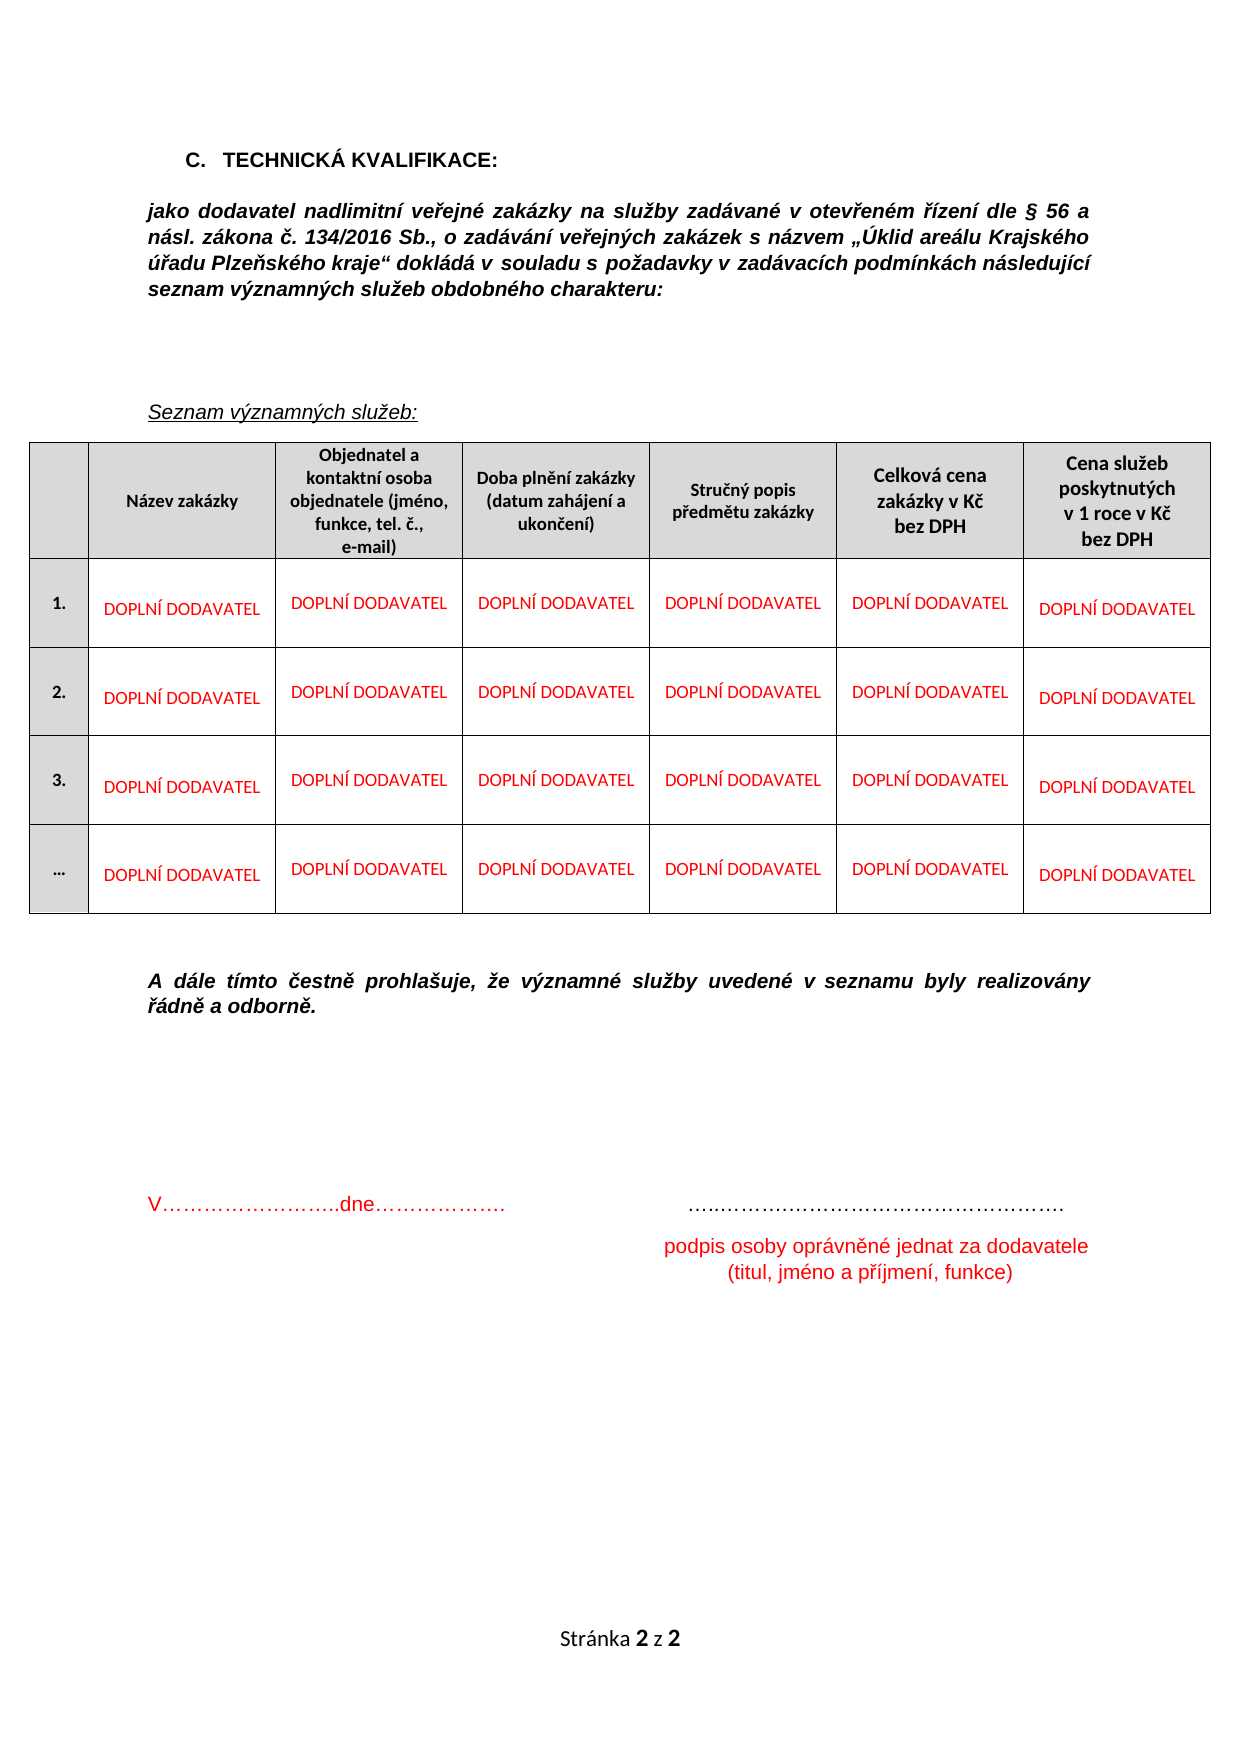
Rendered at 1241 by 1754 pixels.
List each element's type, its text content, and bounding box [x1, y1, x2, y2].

table_cell DOPLNÍ DODAVATEL [276, 736, 462, 824]
table_header Doba plnění zakázky (datum zahájení a ukončení) [463, 443, 649, 558]
table_cell DOPLNÍ DODAVATEL [463, 559, 649, 647]
table_cell DOPLNÍ DODAVATEL [650, 648, 836, 735]
table_cell DOPLNÍ DODAVATEL [650, 559, 836, 647]
table_cell DOPLNÍ DODAVATEL [1024, 825, 1210, 912]
table_header [30, 443, 88, 558]
table_cell 1. [30, 559, 88, 647]
table_cell … [30, 825, 88, 912]
table_header Objednatel a kontaktní osoba objednatele (jméno, funkce, tel. č., e-mail) [276, 443, 462, 558]
text (titul, jméno a příjmení, funkce) [664, 1260, 1093, 1284]
table_cell DOPLNÍ DODAVATEL [463, 648, 649, 735]
text A dále tímto čestně prohlašuje, že významné služby uvedené v seznamu byly realizovány řádně a odborně. [148, 968, 1093, 1018]
table_cell 3. [30, 736, 88, 824]
text Seznam významných služeb: [148, 400, 1093, 424]
list TECHNICKÁ KVALIFIKACE: [185, 148, 1093, 172]
table_header Stručný popis předmětu zakázky [650, 443, 836, 558]
table_cell DOPLNÍ DODAVATEL [463, 736, 649, 824]
table_cell DOPLNÍ DODAVATEL [650, 825, 836, 912]
table_cell 2. [30, 648, 88, 735]
table_cell DOPLNÍ DODAVATEL [1024, 648, 1210, 735]
table_cell DOPLNÍ DODAVATEL [650, 736, 836, 824]
table_cell DOPLNÍ DODAVATEL [837, 559, 1023, 647]
table_cell DOPLNÍ DODAVATEL [89, 559, 275, 647]
table_cell DOPLNÍ DODAVATEL [276, 559, 462, 647]
table_cell DOPLNÍ DODAVATEL [463, 825, 649, 912]
text podpis osoby oprávněné jednat za dodavatele [664, 1234, 1093, 1258]
text V……………………..dne………………. …..……….…………………………………. [148, 1191, 1093, 1215]
table_cell DOPLNÍ DODAVATEL [89, 648, 275, 735]
table_cell DOPLNÍ DODAVATEL [1024, 736, 1210, 824]
text jako dodavatel nadlimitní veřejné zakázky na služby zadávané v otevřeném řízení dle § 56 a násl. zákona č. 134/2016 Sb., o zadávání veřejných zakázek s názvem „Úklid areálu Krajského úřadu Plzeňského kraje“ dokládá v souladu s požadavky v zadávacích podmínkách následující seznam významných služeb obdobného charakteru: [148, 199, 1093, 300]
table_cell DOPLNÍ DODAVATEL [89, 736, 275, 824]
table_cell DOPLNÍ DODAVATEL [837, 825, 1023, 912]
table_cell DOPLNÍ DODAVATEL [837, 648, 1023, 735]
table_cell DOPLNÍ DODAVATEL [276, 648, 462, 735]
table_header Cena služeb poskytnutých v 1 roce v Kč bez DPH [1024, 443, 1210, 558]
table_cell DOPLNÍ DODAVATEL [837, 736, 1023, 824]
table_header Celková cena zakázky v Kč bez DPH [837, 443, 1023, 558]
table_cell DOPLNÍ DODAVATEL [1024, 559, 1210, 647]
table_header Název zakázky [89, 443, 275, 558]
table_cell DOPLNÍ DODAVATEL [89, 825, 275, 912]
table_cell DOPLNÍ DODAVATEL [276, 825, 462, 912]
